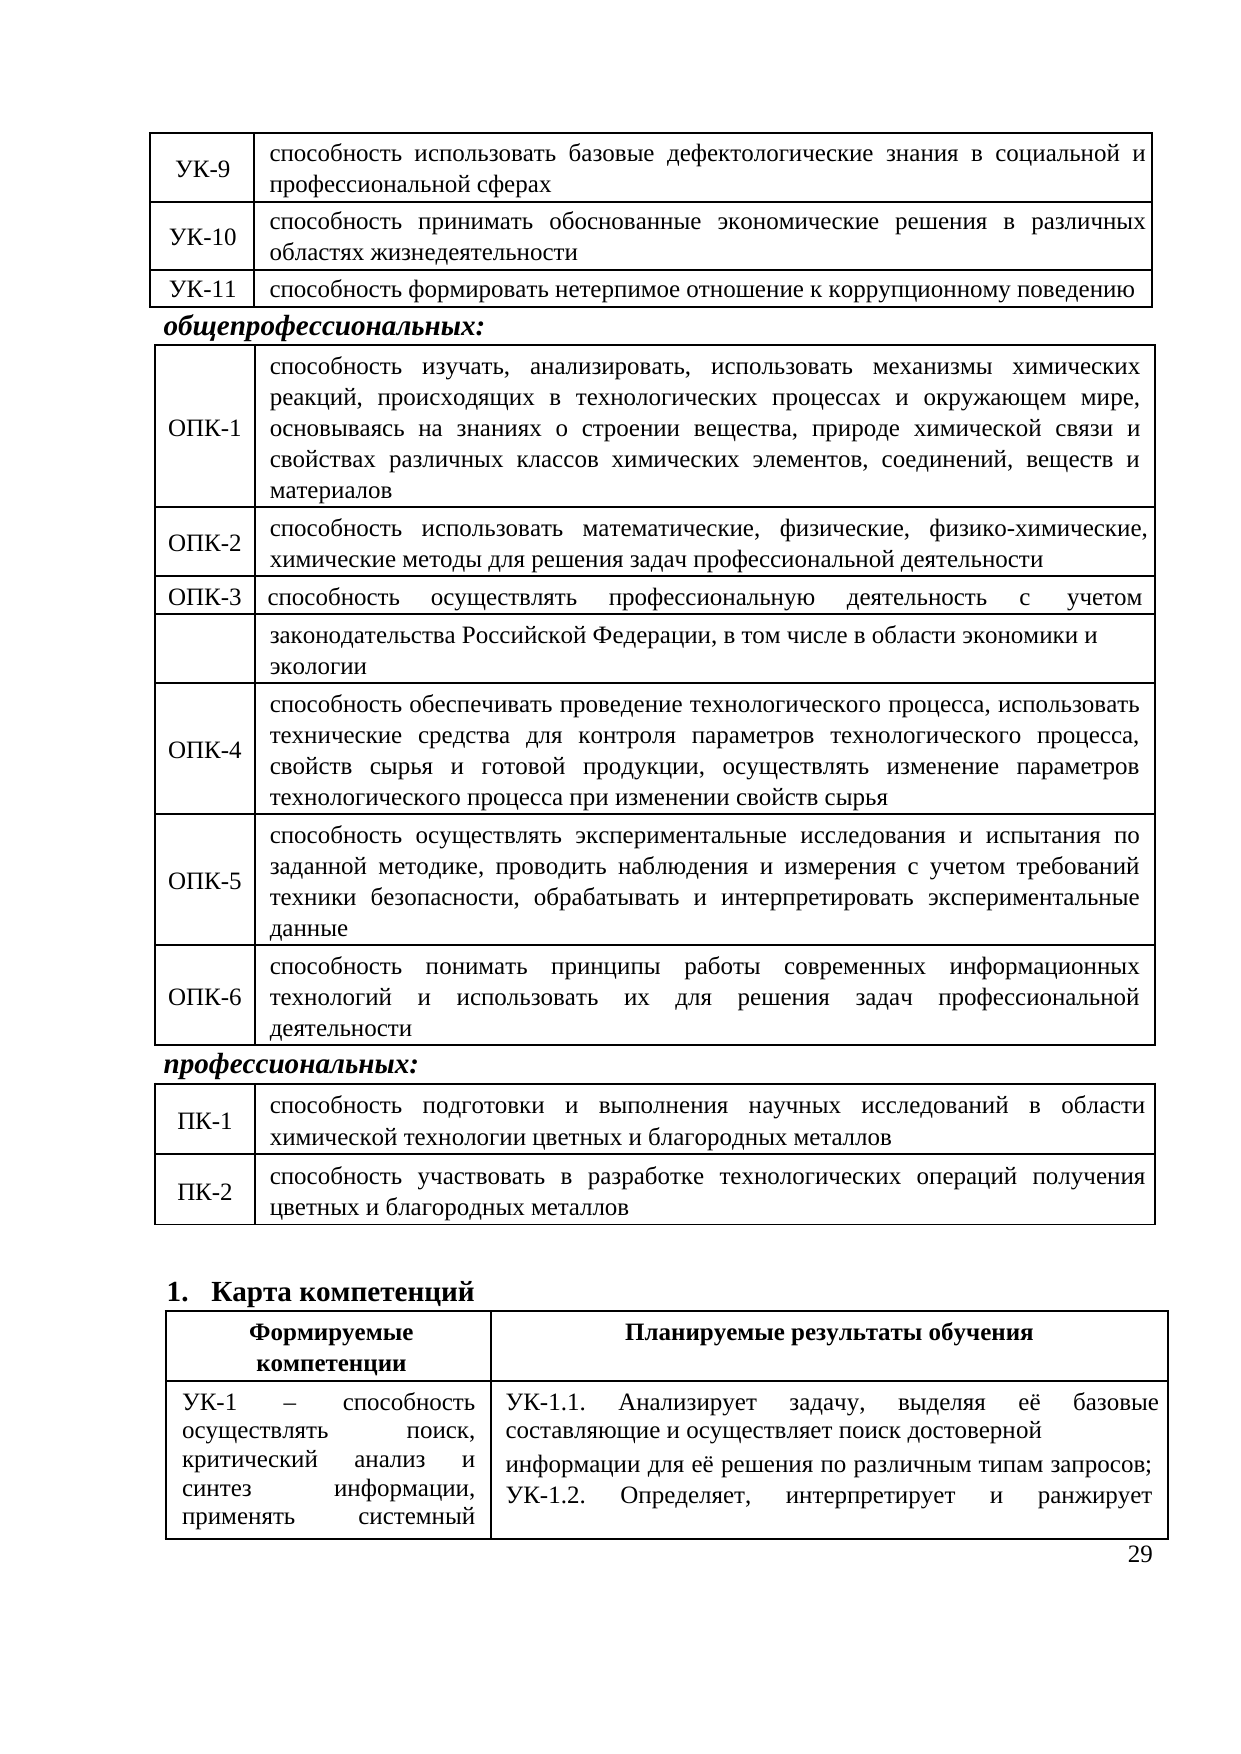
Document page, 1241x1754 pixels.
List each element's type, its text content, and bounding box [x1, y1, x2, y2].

table_cell способность участвовать в разработке технологических операций получения цветных и благородных металлов [256, 1155, 1154, 1224]
table_header способность изучать, анализировать, использовать механизмы химических реакций, происходящих в технологических процессах и окружающем мире, основываясь на знаниях о строении вещества, природе химической связи и свойствах различных классов химических элементов, соединений, веществ и материалов [256, 346, 1154, 506]
table_header ОПК-1 [156, 346, 254, 506]
table_cell ОПК-4 [156, 684, 254, 813]
table_cell ОПК-6 [156, 946, 254, 1044]
table_cell УК-9 [151, 134, 253, 201]
table_cell ОПК-5 [156, 815, 254, 944]
table_cell способность понимать принципы работы современных информационных технологий и использовать их для решения задач профессиональной деятельности [256, 946, 1154, 1044]
table_header способность подготовки и выполнения научных исследований в области химической технологии цветных и благородных металлов [256, 1085, 1154, 1153]
table_cell способность формировать нетерпимое отношение к коррупционному поведению [255, 271, 1151, 306]
list Карта компетенций [166, 1274, 1153, 1307]
table_cell ОПК-3 [156, 577, 254, 613]
table_cell УК-10 [151, 203, 253, 269]
table_cell способность использовать математические, физические, физико-химические, химические методы для решения задач профессиональной деятельности [256, 508, 1154, 575]
table_cell способность использовать базовые дефектологические знания в социальной и профессиональной сферах [255, 134, 1151, 201]
table_header Формируемые компетенции [167, 1312, 490, 1380]
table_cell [492, 1382, 1167, 1537]
table_cell УК-11 [151, 271, 253, 306]
text общепрофессиональных: [163, 308, 1153, 342]
table_cell способность принимать обоснованные экономические решения в различных областях жизнедеятельности [255, 203, 1151, 269]
table_cell способность осуществлять профессиональную деятельность с учетом [256, 577, 1154, 613]
table_cell законодательства Российской Федерации, в том числе в области экономики и экологии [256, 615, 1154, 682]
table_cell способность обеспечивать проведение технологического процесса, использовать технические средства для контроля параметров технологического процесса, свойств сырья и готовой продукции, осуществлять изменение параметров технологического процесса при изменении свойств сырья [256, 684, 1154, 813]
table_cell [167, 1382, 490, 1537]
text профессиональных: [163, 1046, 1153, 1080]
table_cell [156, 615, 254, 682]
table_cell ПК-2 [156, 1155, 254, 1224]
table_header Планируемые результаты обучения [492, 1312, 1167, 1380]
table_cell способность осуществлять экспериментальные исследования и испытания по заданной методике, проводить наблюдения и измерения с учетом требований техники безопасности, обрабатывать и интерпретировать экспериментальные данные [256, 815, 1154, 944]
table_cell ОПК-2 [156, 508, 254, 575]
table_header ПК-1 [156, 1085, 254, 1153]
